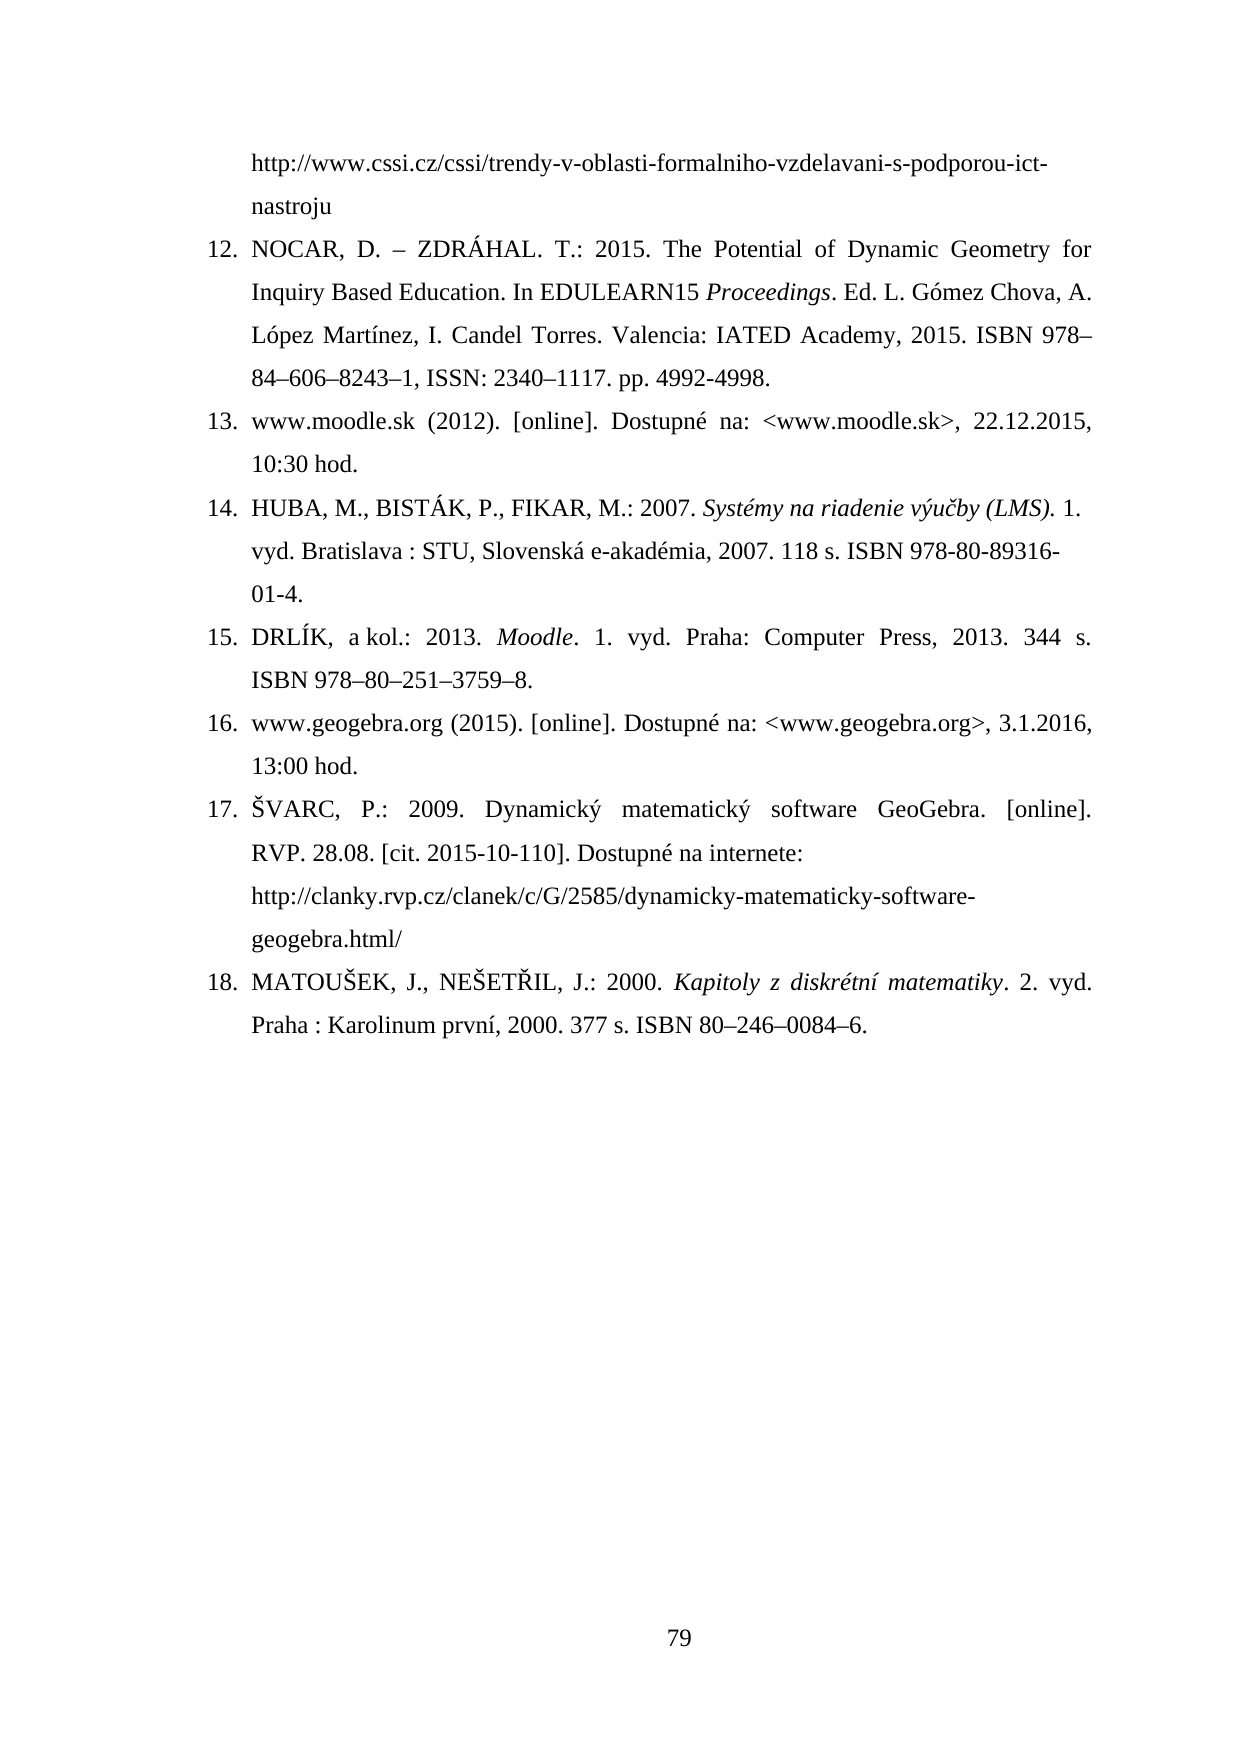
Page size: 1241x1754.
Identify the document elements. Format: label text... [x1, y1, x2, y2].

list www.geogebra.org (2015). [online]. Dostupné na: <www.geogebra.org>, 3.1.2016, 13:00 hod. [207, 708, 1092, 780]
list NOCAR, D. – ZDRÁHAL. T.: 2015. The Potential of Dynamic Geometry for Inquiry Based Education. In EDULEARN15 Proceedings. Ed. L. Gómez Chova, A. López Martínez, I. Candel Torres. Valencia: IATED Academy, 2015. ISBN 978–84–606–8243–1, ISSN: 2340–1117. pp. 4992-4998. [207, 234, 1092, 392]
list MATOUŠEK, J., NEŠETŘIL, J.: 2000. Kapitoly z diskrétní matematiky. 2. vyd. Praha : Karolinum první, 2000. 377 s. ISBN 80–246–0084–6. [207, 967, 1092, 1039]
list HUBA, M., BISTÁK, P., FIKAR, M.: 2007. Systémy na riadenie výučby (LMS). 1. vyd. Bratislava : STU, Slovenská e-akadémia, 2007. 118 s. ISBN 978-80-89316-01-4. [207, 493, 1092, 608]
list DRLÍK, a kol.: 2013. Moodle. 1. vyd. Praha: Computer Press, 2013. 344 s. ISBN 978–80–251–3759–8. [207, 622, 1092, 694]
list www.moodle.sk (2012). [online]. Dostupné na: <www.moodle.sk>, 22.12.2015, 10:30 hod. [207, 406, 1092, 478]
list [207, 148, 1092, 219]
list ŠVARC, P.: 2009. Dynamický matematický software GeoGebra. [online]. RVP. 28.08. [cit. 2015-10-110]. Dostupné na internete: http://clanky.rvp.cz/clanek/c/G/2585/dynamicky-matematicky-software-geogebra.html/ [207, 794, 1092, 953]
